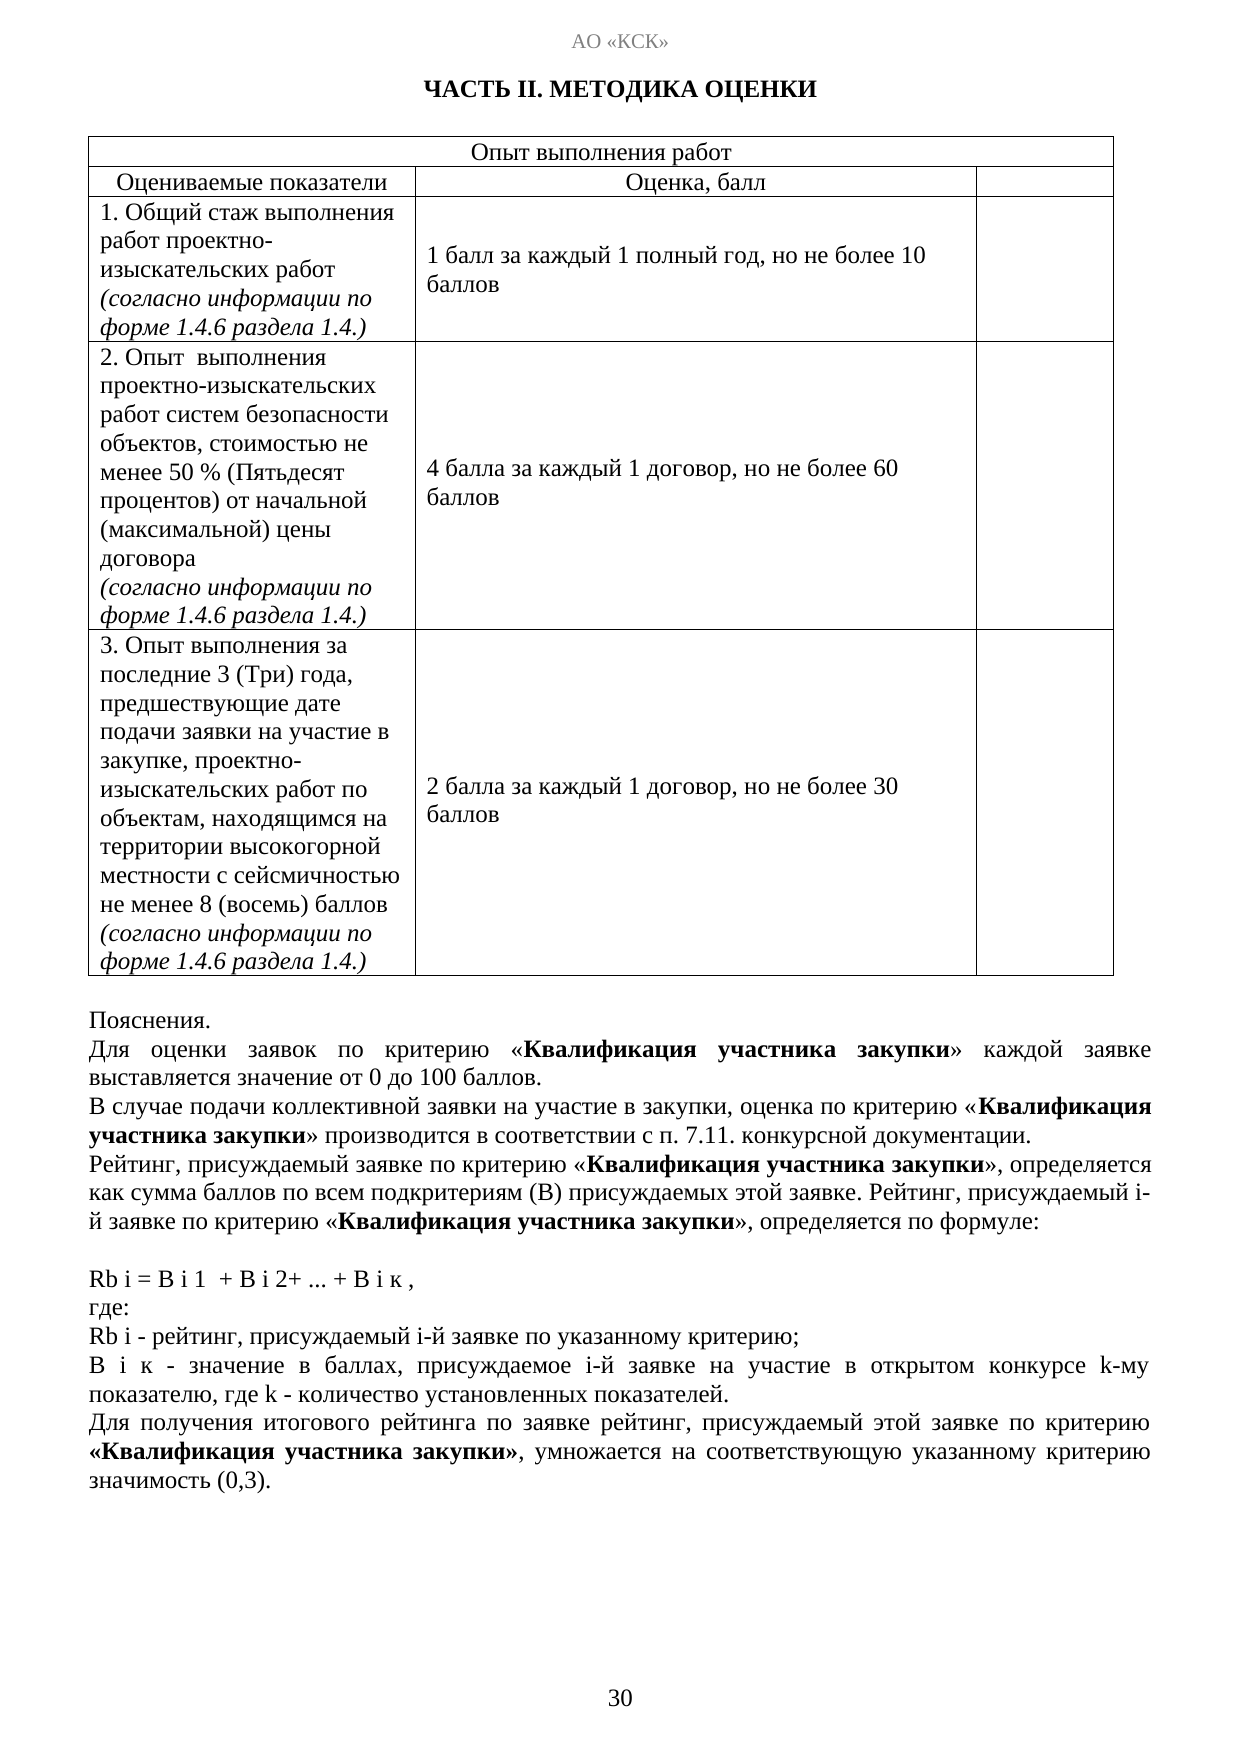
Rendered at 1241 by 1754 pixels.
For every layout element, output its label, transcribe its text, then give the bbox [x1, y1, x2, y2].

table_cell Оцениваемые показатели [89, 167, 415, 196]
text ЧАСТЬ II. МЕТОДИКА ОЦЕНКИ [89, 74, 1152, 103]
table_cell [977, 342, 1113, 629]
text где: [89, 1292, 1152, 1321]
table_header Опыт выполнения работ [89, 137, 1113, 166]
table_cell 1. Общий стаж выполнения работ проектно-изыскательских работ (согласно информации по форме 1.4.6 раздела 1.4.) [89, 197, 415, 341]
text Пояснения. [89, 1005, 1152, 1034]
table_cell [977, 197, 1113, 341]
text Rb i - рейтинг, присуждаемый i-й заявке по указанному критерию; [89, 1321, 1152, 1350]
text Для оценки заявок по критерию «Квалификация участника закупки» каждой заявке выставляется значение от 0 до 100 баллов. [89, 1034, 1152, 1091]
table_cell 2. Опыт выполнения проектно-изыскательских работ систем безопасности объектов, стоимостью не менее 50 % (Пятьдесят процентов) от начальной (максимальной) цены договора (согласно информации по форме 1.4.6 раздела 1.4.) [89, 342, 415, 629]
table_cell 3. Опыт выполнения за последние 3 (Три) года, предшествующие дате подачи заявки на участие в закупке, проектно-изыскательских работ по объектам, находящимся на территории высокогорной местности с сейсмичностью не менее 8 (восемь) баллов (согласно информации по форме 1.4.6 раздела 1.4.) [89, 630, 415, 975]
table_cell 2 балла за каждый 1 договор, но не более 30 баллов [416, 630, 976, 975]
text Для получения итогового рейтинга по заявке рейтинг, присуждаемый этой заявке по критерию «Квалификация участника закупки», умножается на соответствующую указанному критерию значимость (0,3). [89, 1407, 1152, 1494]
table_cell Оценка, балл [416, 167, 976, 196]
text B i к - значение в баллах, присуждаемое i-й заявке на участие в открытом конкурсе k-му показателю, где k - количество установленных показателей. [89, 1350, 1152, 1407]
table_cell 1 балл за каждый 1 полный год, но не более 10 баллов [416, 197, 976, 341]
text Рейтинг, присуждаемый заявке по критерию «Квалификация участника закупки», определяется как сумма баллов по всем подкритериям (В) присуждаемых этой заявке. Рейтинг, присуждаемый i-й заявке по критерию «Квалификация участника закупки», определяется по формуле: [89, 1149, 1152, 1235]
text В случае подачи коллективной заявки на участие в закупки, оценка по критерию «Квалификация участника закупки» производится в соответствии с п. 7.11. конкурсной документации. [89, 1091, 1152, 1149]
table_cell 4 балла за каждый 1 договор, но не более 60 баллов [416, 342, 976, 629]
table_cell [977, 167, 1113, 196]
table_cell [977, 630, 1113, 975]
text Rb i = B i 1 + B i 2+ ... + B i к , [89, 1264, 1152, 1292]
